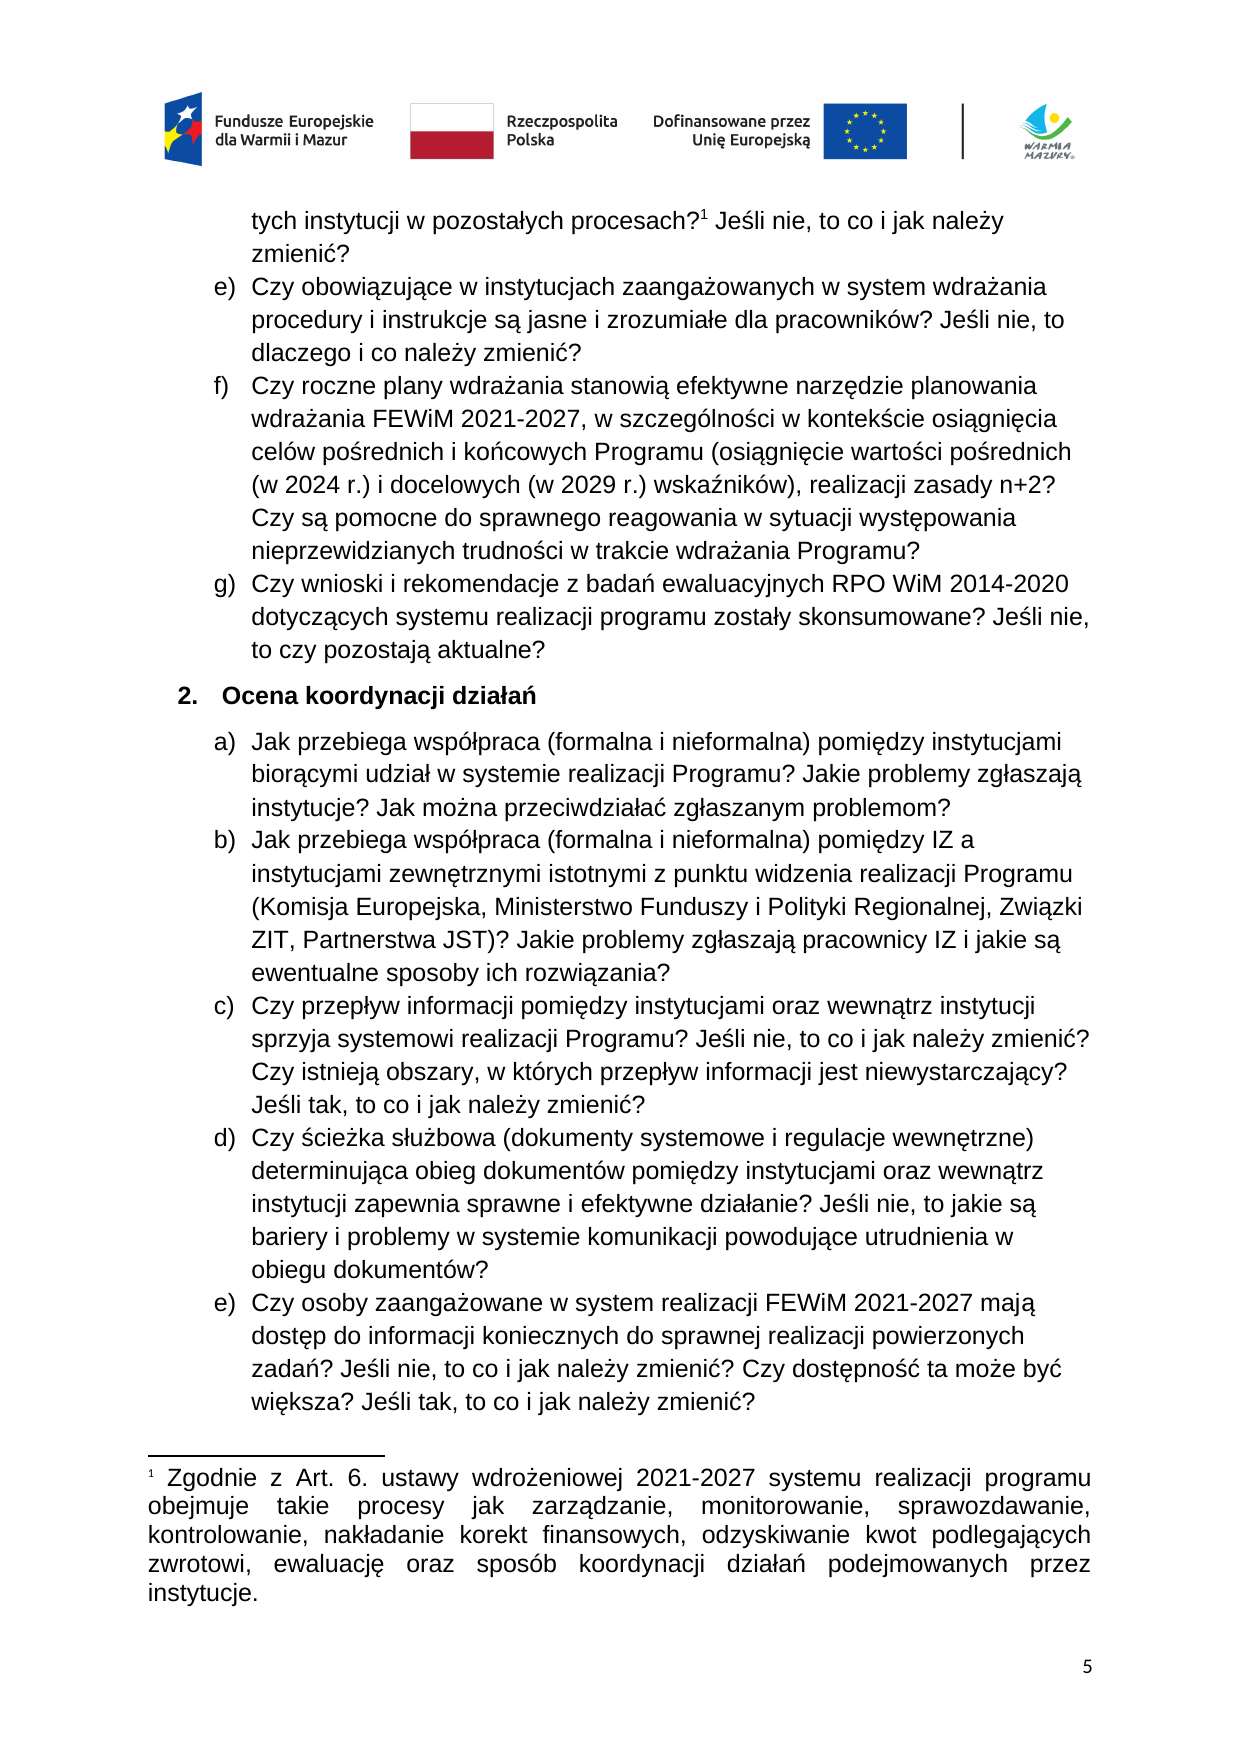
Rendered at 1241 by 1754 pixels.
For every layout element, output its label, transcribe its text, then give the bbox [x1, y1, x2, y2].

list Czy osoby zaangażowane w system realizacji FEWiM 2021-2027 mają dostęp do informacji koniecznych do sprawnej realizacji powierzonych zadań? Jeśli nie, to co i jak należy zmienić? Czy dostępność ta może być większa? Jeśli tak, to co i jak należy zmienić? [214, 1288, 1092, 1416]
list Czy roczne plany wdrażania stanowią efektywne narzędzie planowania wdrażania FEWiM 2021-2027, w szczególności w kontekście osiągnięcia celów pośrednich i końcowych Programu (osiągnięcie wartości pośrednich (w 2024 r.) i docelowych (w 2029 r.) wskaźników), realizacji zasady n+2? Czy są pomocne do sprawnego reagowania w sytuacji występowania nieprzewidzianych trudności w trakcie wdrażania Programu? [214, 371, 1092, 565]
picture [147, 73, 1093, 184]
list Ocena koordynacji działań [177, 681, 1092, 710]
list Jak przebiega współpraca (formalna i nieformalna) pomiędzy IZ a instytucjami zewnętrznymi istotnymi z punktu widzenia realizacji Programu (Komisja Europejska, Ministerstwo Funduszy i Polityki Regionalnej, Związki ZIT, Partnerstwa JST)? Jakie problemy zgłaszają pracownicy IZ i jakie są ewentualne sposoby ich rozwiązania? [214, 826, 1092, 986]
list Czy wnioski i rekomendacje z badań ewaluacyjnych RPO WiM 2014-2020 dotyczących systemu realizacji programu zostały skonsumowane? Jeśli nie, to czy pozostają aktualne? [214, 569, 1092, 664]
list Czy ścieżka służbowa (dokumenty systemowe i regulacje wewnętrzne) determinująca obieg dokumentów pomiędzy instytucjami oraz wewnątrz instytucji zapewnia sprawne i efektywne działanie? Jeśli nie, to jakie są bariery i problemy w systemie komunikacji powodujące utrudnienia w obiegu dokumentów? [214, 1123, 1092, 1283]
list Czy obowiązujące w instytucjach zaangażowanych w system wdrażania procedury i instrukcje są jasne i zrozumiałe dla pracowników? Jeśli nie, to dlaczego i co należy zmienić? [214, 272, 1092, 367]
list Czy przepływ informacji pomiędzy instytucjami oraz wewnątrz instytucji sprzyja systemowi realizacji Programu? Jeśli nie, to co i jak należy zmienić? Czy istnieją obszary, w których przepływ informacji jest niewystarczający? Jeśli tak, to co i jak należy zmienić? [214, 991, 1092, 1118]
list Jak przebiega współpraca (formalna i nieformalna) pomiędzy instytucjami biorącymi udział w systemie realizacji Programu? Jakie problemy zgłaszają instytucje? Jak można przeciwdziałać zgłaszanym problemom? [214, 726, 1092, 821]
